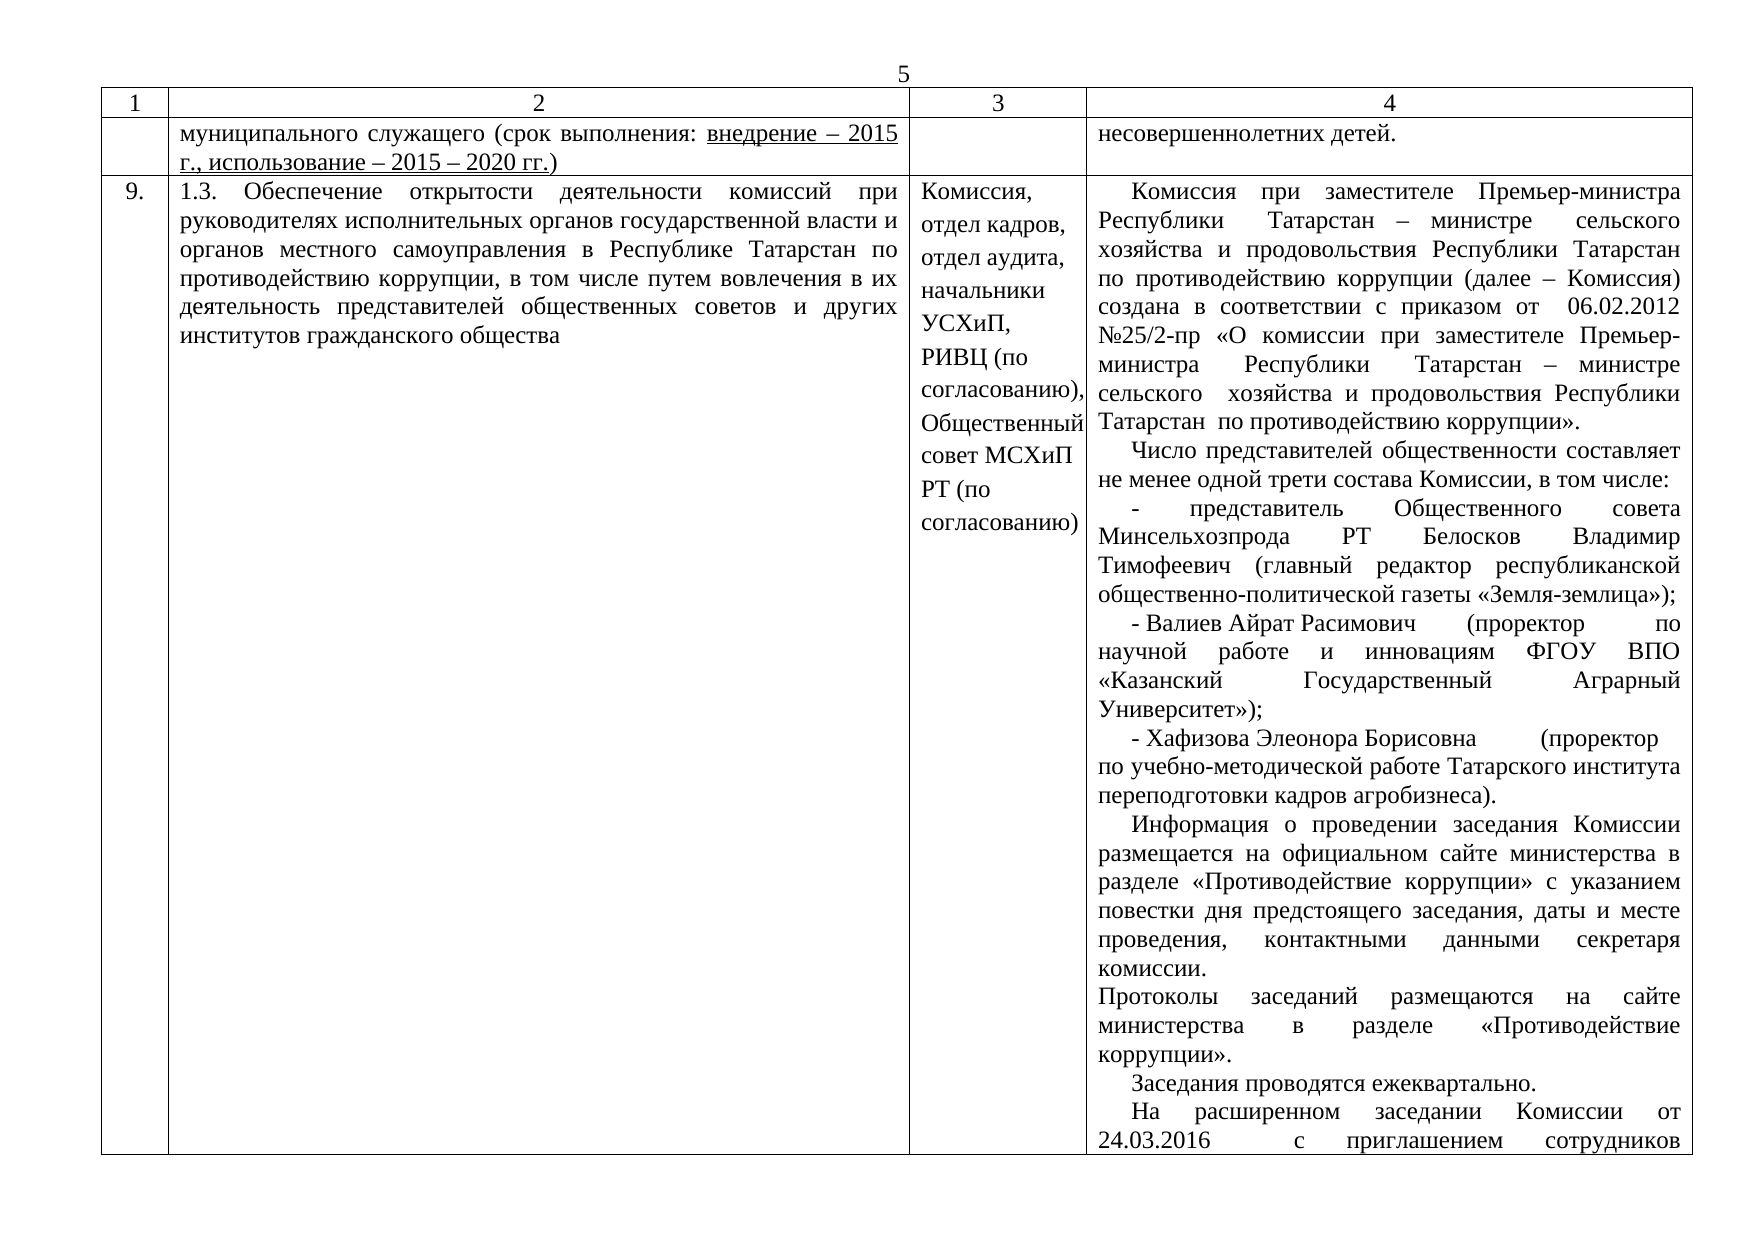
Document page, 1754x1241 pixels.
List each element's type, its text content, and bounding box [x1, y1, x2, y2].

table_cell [1087, 118, 1692, 175]
table_header 2 [169, 88, 909, 117]
table_header 3 [910, 88, 1086, 117]
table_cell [169, 118, 909, 175]
table_header 4 [1087, 88, 1692, 117]
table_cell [910, 118, 1086, 175]
table_header 1 [102, 88, 168, 117]
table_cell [910, 176, 1086, 1154]
table_cell 8. [102, 118, 168, 175]
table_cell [1087, 176, 1692, 1154]
table_cell 9. [102, 176, 168, 1154]
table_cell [169, 176, 909, 1154]
